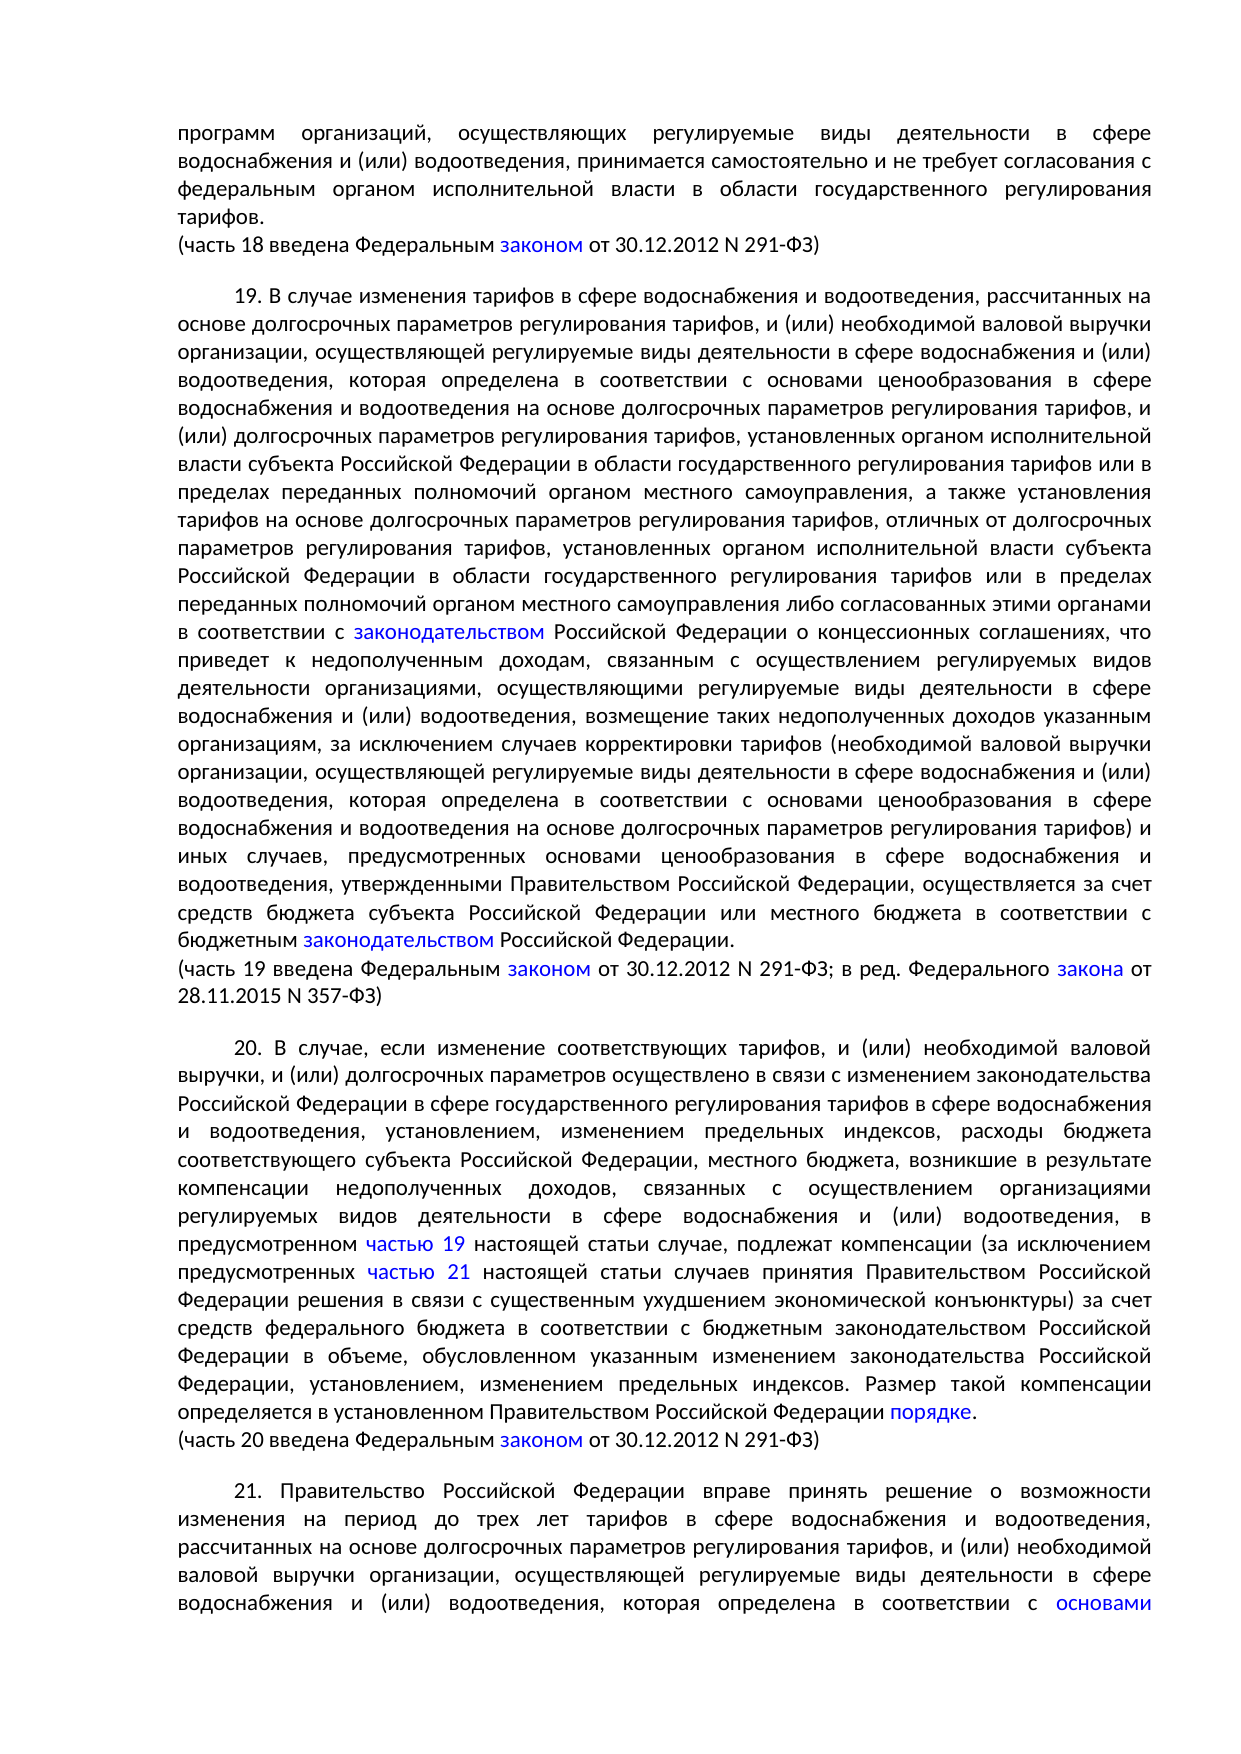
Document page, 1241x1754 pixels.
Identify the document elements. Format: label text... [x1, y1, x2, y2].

text (часть 20 введена Федеральным законом от 30.12.2012 N 291-ФЗ) [177, 1425, 1152, 1453]
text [177, 1476, 1152, 1616]
text (часть 18 введена Федеральным законом от 30.12.2012 N 291-ФЗ) [177, 230, 1152, 258]
text (часть 19 введена Федеральным законом от 30.12.2012 N 291-ФЗ; в ред. Федерального закона от 28.11.2015 N 357-ФЗ) [177, 954, 1152, 1010]
text 20. В случае, если изменение соответствующих тарифов, и (или) необходимой валовой выручки, и (или) долгосрочных параметров осуществлено в связи с изменением законодательства Российской Федерации в сфере государственного регулирования тарифов в сфере водоснабжения и водоотведения, установлением, изменением предельных индексов, расходы бюджета соответствующего субъекта Российской Федерации, местного бюджета, возникшие в результате компенсации недополученных доходов, связанных с осуществлением организациями регулируемых видов деятельности в сфере водоснабжения и (или) водоотведения, в предусмотренном частью 19 настоящей статьи случае, подлежат компенсации (за исключением предусмотренных частью 21 настоящей статьи случаев принятия Правительством Российской Федерации решения в связи с существенным ухудшением экономической конъюнктуры) за счет средств федерального бюджета в соответствии с бюджетным законодательством Российской Федерации в объеме, обусловленном указанным изменением законодательства Российской Федерации, установлением, изменением предельных индексов. Размер такой компенсации определяется в установленном Правительством Российской Федерации порядке. [177, 1033, 1152, 1425]
text 19. В случае изменения тарифов в сфере водоснабжения и водоотведения, рассчитанных на основе долгосрочных параметров регулирования тарифов, и (или) необходимой валовой выручки организации, осуществляющей регулируемые виды деятельности в сфере водоснабжения и (или) водоотведения, которая определена в соответствии с основами ценообразования в сфере водоснабжения и водоотведения на основе долгосрочных параметров регулирования тарифов, и (или) долгосрочных параметров регулирования тарифов, установленных органом исполнительной власти субъекта Российской Федерации в области государственного регулирования тарифов или в пределах переданных полномочий органом местного самоуправления, а также установления тарифов на основе долгосрочных параметров регулирования тарифов, отличных от долгосрочных параметров регулирования тарифов, установленных органом исполнительной власти субъекта Российской Федерации в области государственного регулирования тарифов или в пределах переданных полномочий органом местного самоуправления либо согласованных этими органами в соответствии с законодательством Российской Федерации о концессионных соглашениях, что приведет к недополученным доходам, связанным с осуществлением регулируемых видов деятельности организациями, осуществляющими регулируемые виды деятельности в сфере водоснабжения и (или) водоотведения, возмещение таких недополученных доходов указанным организациям, за исключением случаев корректировки тарифов (необходимой валовой выручки организации, осуществляющей регулируемые виды деятельности в сфере водоснабжения и (или) водоотведения, которая определена в соответствии с основами ценообразования в сфере водоснабжения и водоотведения на основе долгосрочных параметров регулирования тарифов) и иных случаев, предусмотренных основами ценообразования в сфере водоснабжения и водоотведения, утвержденными Правительством Российской Федерации, осуществляется за счет средств бюджета субъекта Российской Федерации или местного бюджета в соответствии с бюджетным законодательством Российской Федерации. [177, 281, 1152, 954]
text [177, 118, 1152, 230]
